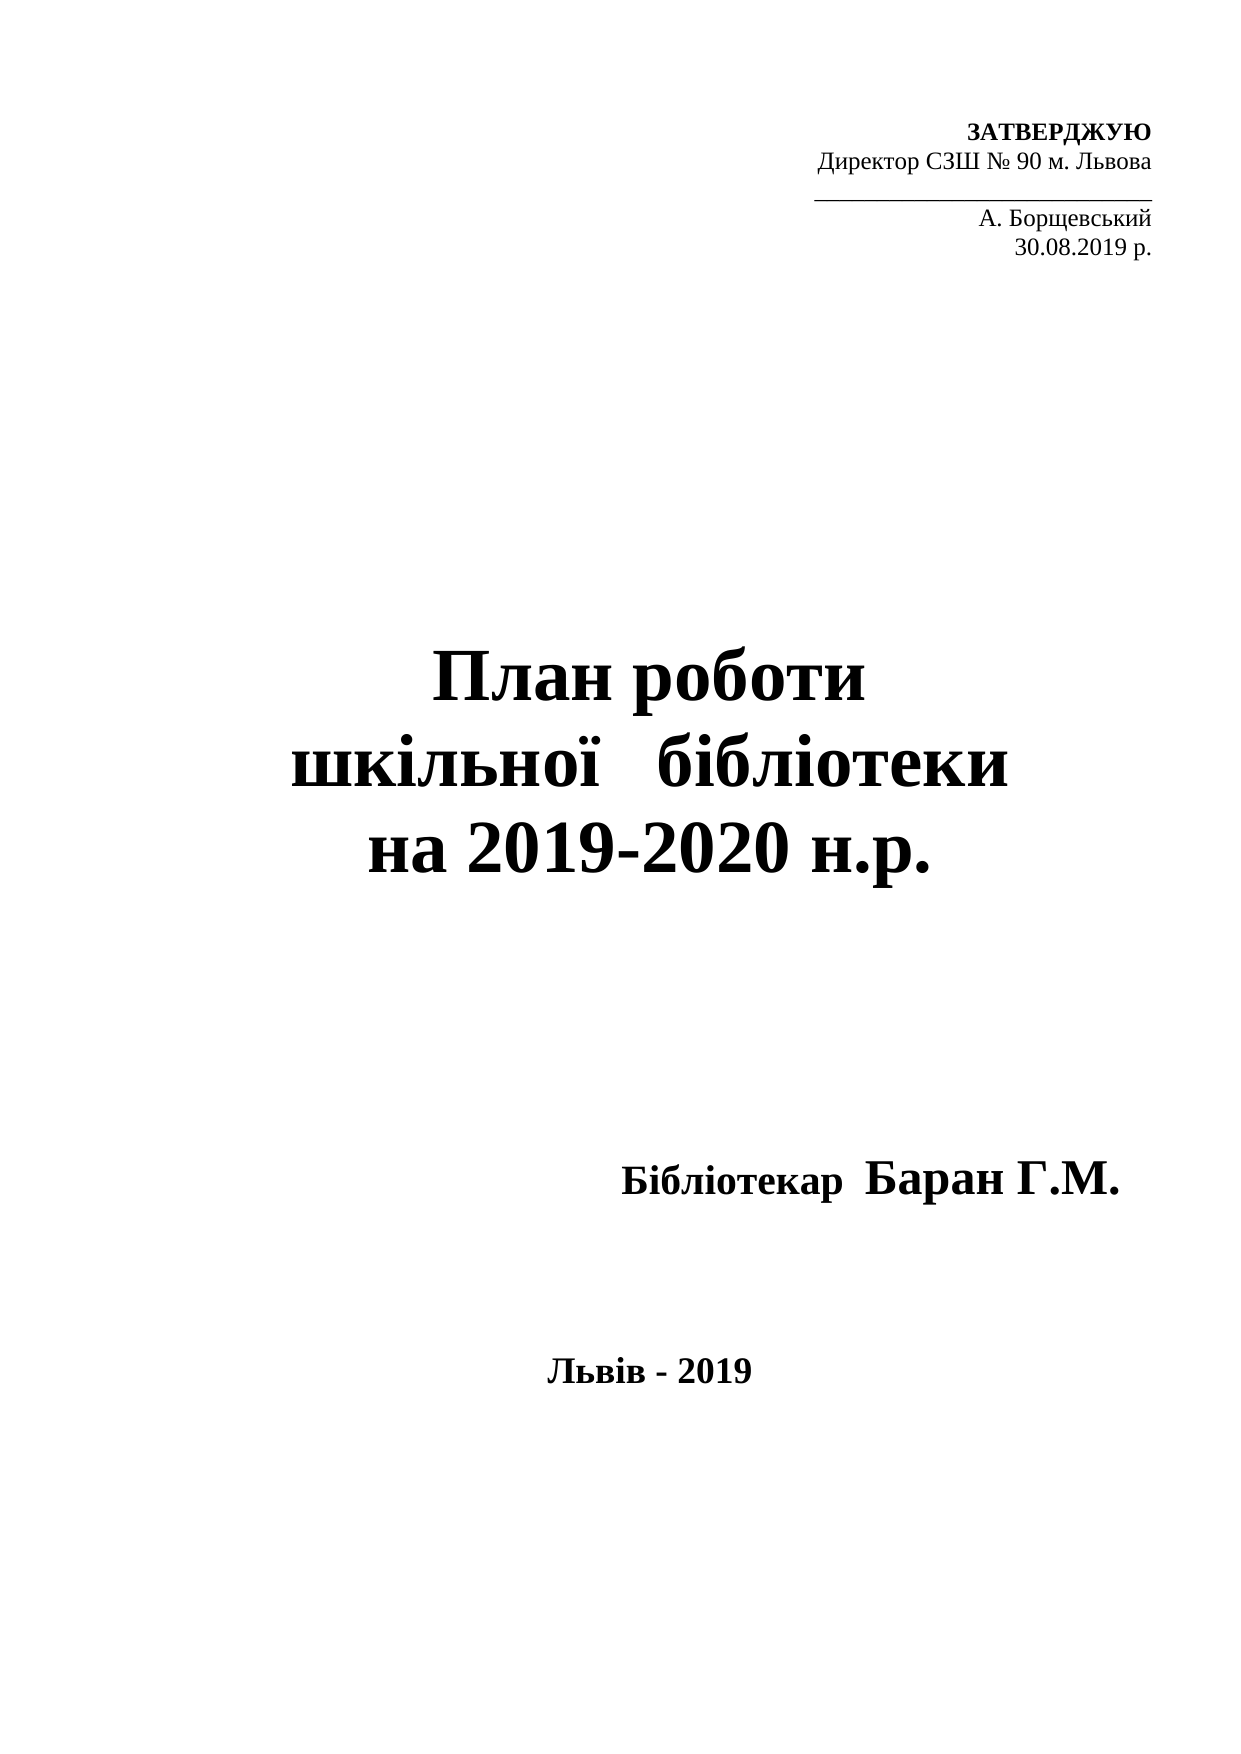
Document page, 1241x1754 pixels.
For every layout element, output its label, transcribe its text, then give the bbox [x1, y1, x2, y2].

text ___________________________ [148, 175, 1152, 203]
text на 2019-2020 н.р. [148, 802, 1152, 889]
text шкільної бібліотеки [148, 716, 1152, 802]
text ЗАТВЕРДЖУЮ [148, 88, 1152, 146]
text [148, 1349, 1152, 1392]
text Директор СЗШ № . Львова [148, 146, 1152, 175]
text А. Борщевський [148, 203, 1152, 232]
text План роботи [148, 630, 1152, 716]
text Бібліотекар Баран Г.М. [516, 1147, 1152, 1205]
text 30.08.2019 р. [148, 232, 1152, 261]
